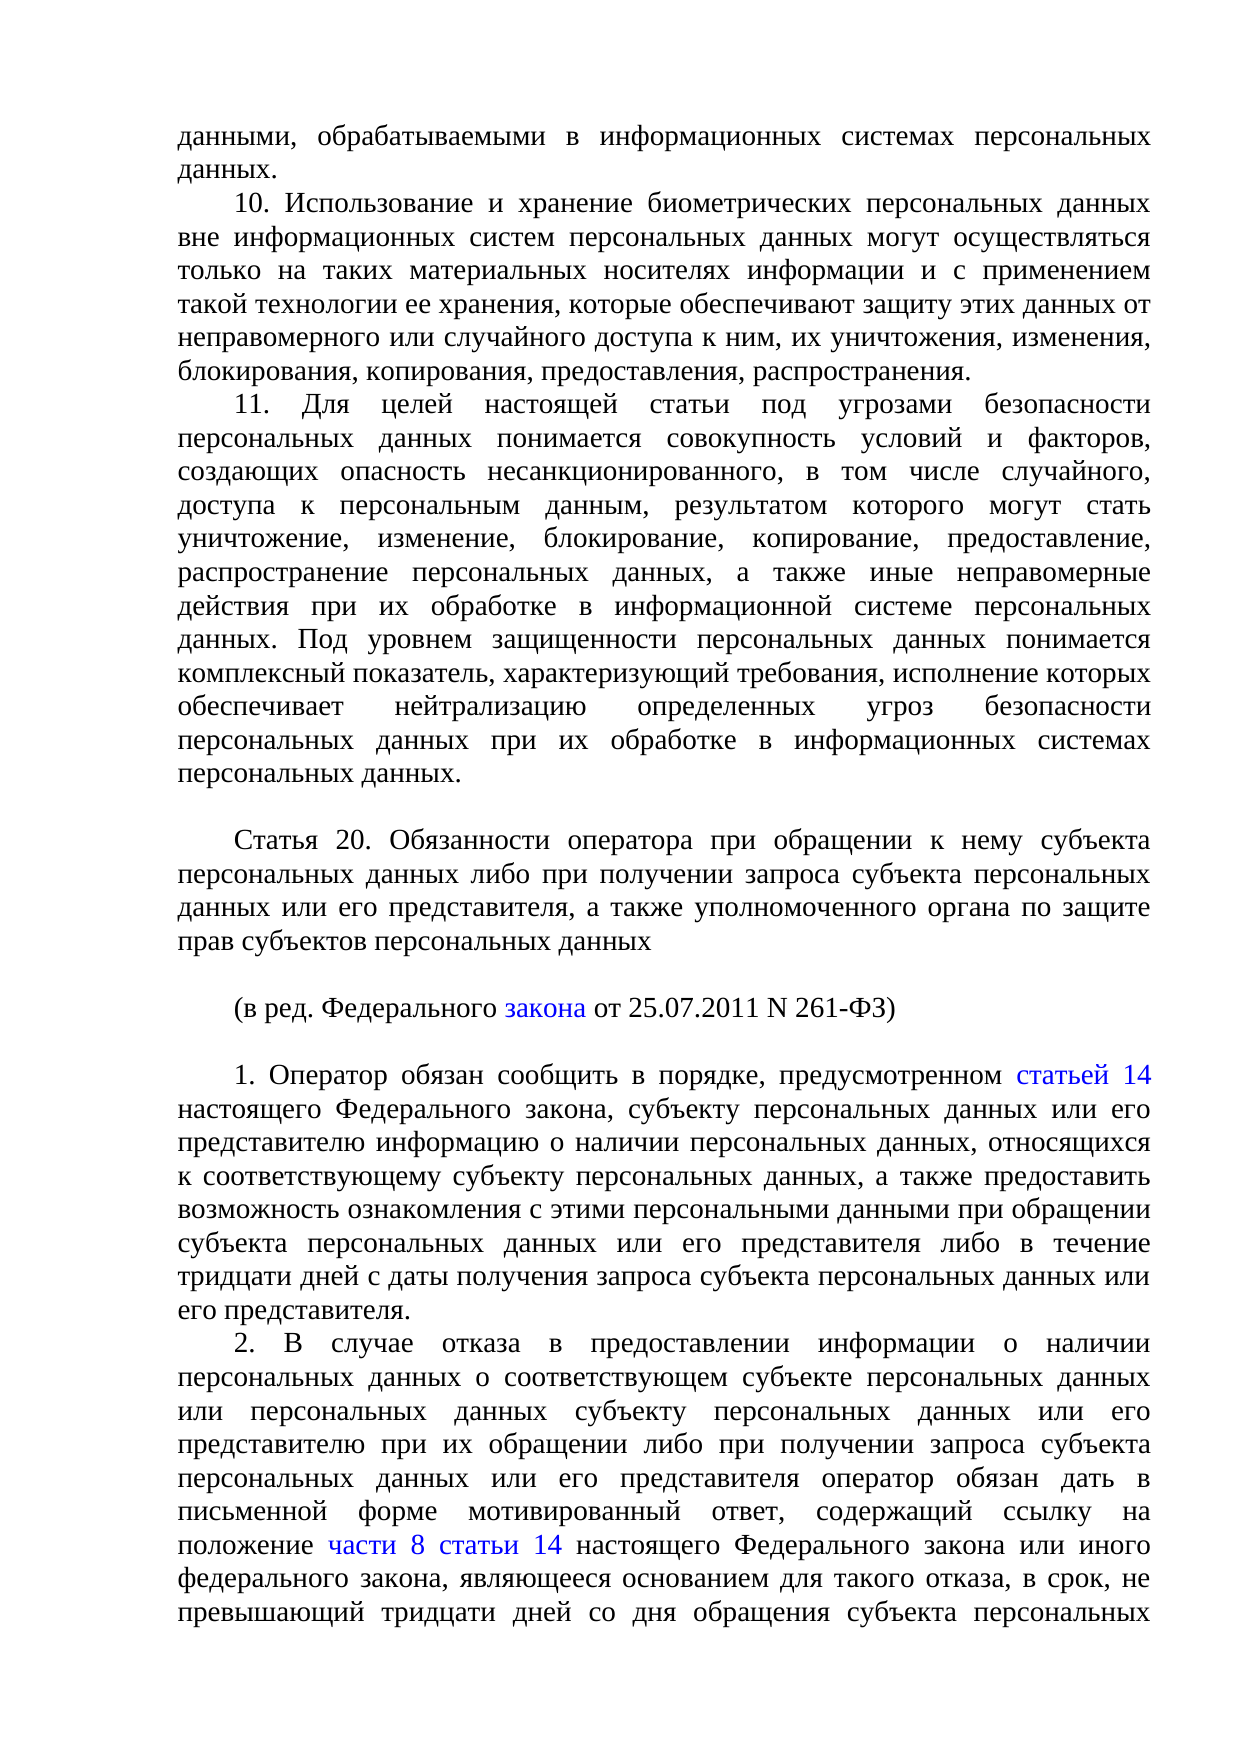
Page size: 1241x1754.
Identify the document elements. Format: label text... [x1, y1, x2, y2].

text 1. Оператор обязан сообщить в порядке, предусмотренном статьей 14 настоящего Федерального закона, субъекту персональных данных или его представителю информацию о наличии персональных данных, относящихся к соответствующему субъекту персональных данных, а также предоставить возможность ознакомления с этими персональными данными при обращении субъекта персональных данных или его представителя либо в течение тридцати дней с даты получения запроса субъекта персональных данных или его представителя. [177, 1057, 1152, 1326]
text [177, 118, 1152, 185]
text 11. Для целей настоящей статьи под угрозами безопасности персональных данных понимается совокупность условий и факторов, создающих опасность несанкционированного, в том числе случайного, доступа к персональным данным, результатом которого могут стать уничтожение, изменение, блокирование, копирование, предоставление, распространение персональных данных, а также иные неправомерные действия при их обработке в информационной системе персональных данных. Под уровнем защищенности персональных данных понимается комплексный показатель, характеризующий требования, исполнение которых обеспечивает нейтрализацию определенных угроз безопасности персональных данных при их обработке в информационных системах персональных данных. [177, 386, 1152, 789]
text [177, 1326, 1152, 1627]
text 10. Использование и хранение биометрических персональных данных вне информационных систем персональных данных могут осуществляться только на таких материальных носителях информации и с применением такой технологии ее хранения, которые обеспечивают защиту этих данных от неправомерного или случайного доступа к ним, их уничтожения, изменения, блокирования, копирования, предоставления, распространения. [177, 185, 1152, 386]
text (в ред. Федерального закона от 25.07.2011 N 261-ФЗ) [177, 990, 1152, 1024]
text Статья 20. Обязанности оператора при обращении к нему субъекта персональных данных либо при получении запроса субъекта персональных данных или его представителя, а также уполномоченного органа по защите прав субъектов персональных данных [177, 822, 1152, 957]
